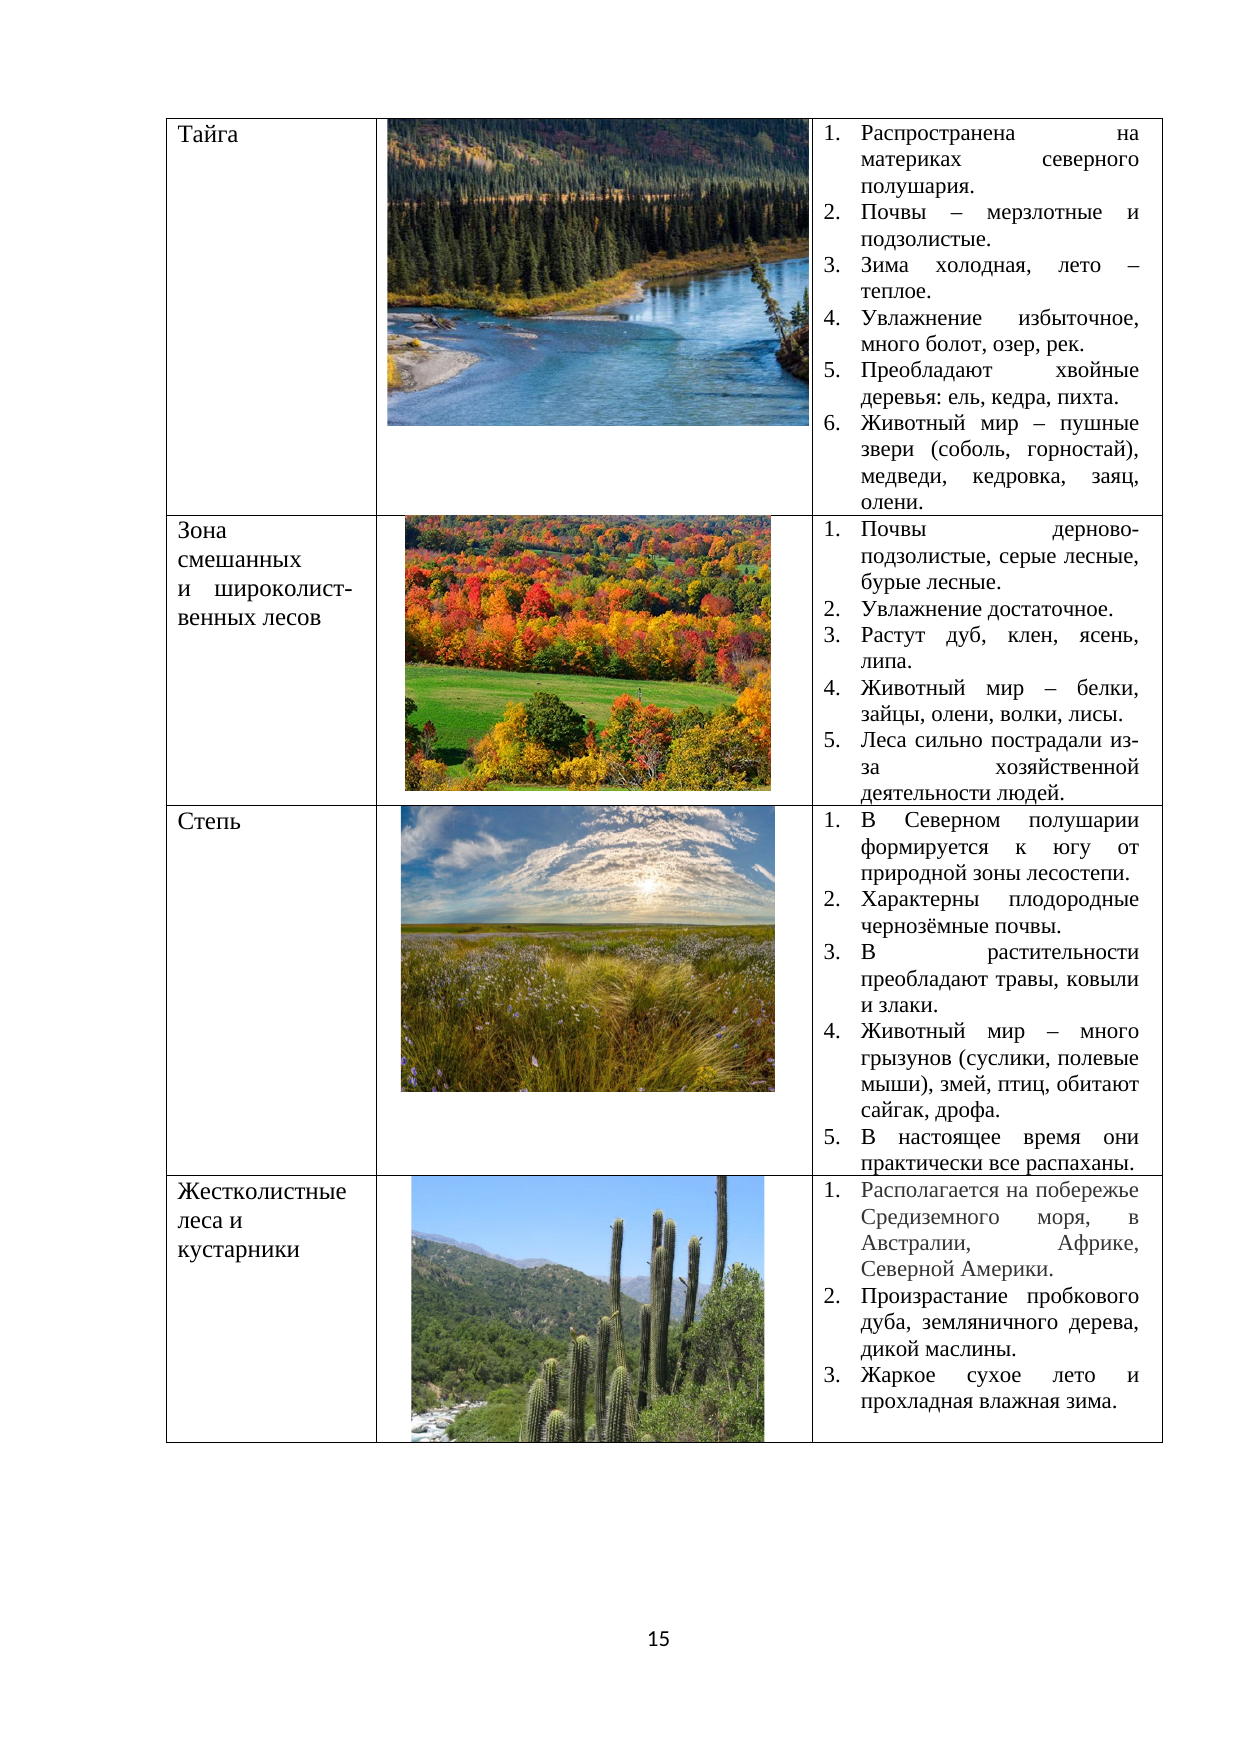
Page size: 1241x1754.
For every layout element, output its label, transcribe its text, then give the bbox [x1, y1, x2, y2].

table_cell [377, 516, 812, 805]
table_cell [765, 1176, 812, 1442]
picture [405, 515, 771, 791]
picture [387, 119, 809, 426]
table_cell [377, 1176, 411, 1442]
table_cell Распространена на материках северного полушария. Почвы – мерзлотные и подзолистые. Зима холодная, лето – теплое. Увлажнение избыточное, много болот, озер, рек. Преобладают хвойные деревья: ель, кедра, пихта. Животный мир – пушные звери (соболь, горностай), медведи, кедровка, заяц, олени. [813, 119, 1162, 514]
table_cell Тайга [167, 119, 376, 514]
table_cell Жестколистные леса и кустарники [167, 1176, 376, 1442]
picture [400, 806, 775, 1092]
table_cell Зона смешанных и широколист-венных лесов [167, 516, 376, 805]
table_cell [377, 806, 812, 1175]
table_cell [377, 119, 812, 514]
table_cell Почвы дерново-подзолистые, серые лесные, бурые лесные. Увлажнение достаточное. Растут дуб, клен, ясень, липа. Животный мир – белки, зайцы, олени, волки, лисы. Леса сильно пострадали из-за хозяйственной деятельности людей. [813, 516, 1162, 805]
picture [411, 1176, 765, 1442]
table_cell В Северном полушарии формируется к югу от природной зоны лесостепи. Характерны плодородные чернозёмные почвы. В растительности преобладают травы, ковыли и злаки. Животный мир – много грызунов (суслики, полевые мыши), змей, птиц, обитают сайгак, дрофа. В настоящее время они практически все распаханы. [813, 806, 1162, 1175]
table_cell Степь [167, 806, 376, 1175]
table_cell Располагается на побережье Средиземного моря, в Австралии, Африке, Северной Америки. Произрастание пробкового дуба, земляничного дерева, дикой маслины. Жаркое сухое лето и прохладная влажная зима. [813, 1176, 1162, 1442]
